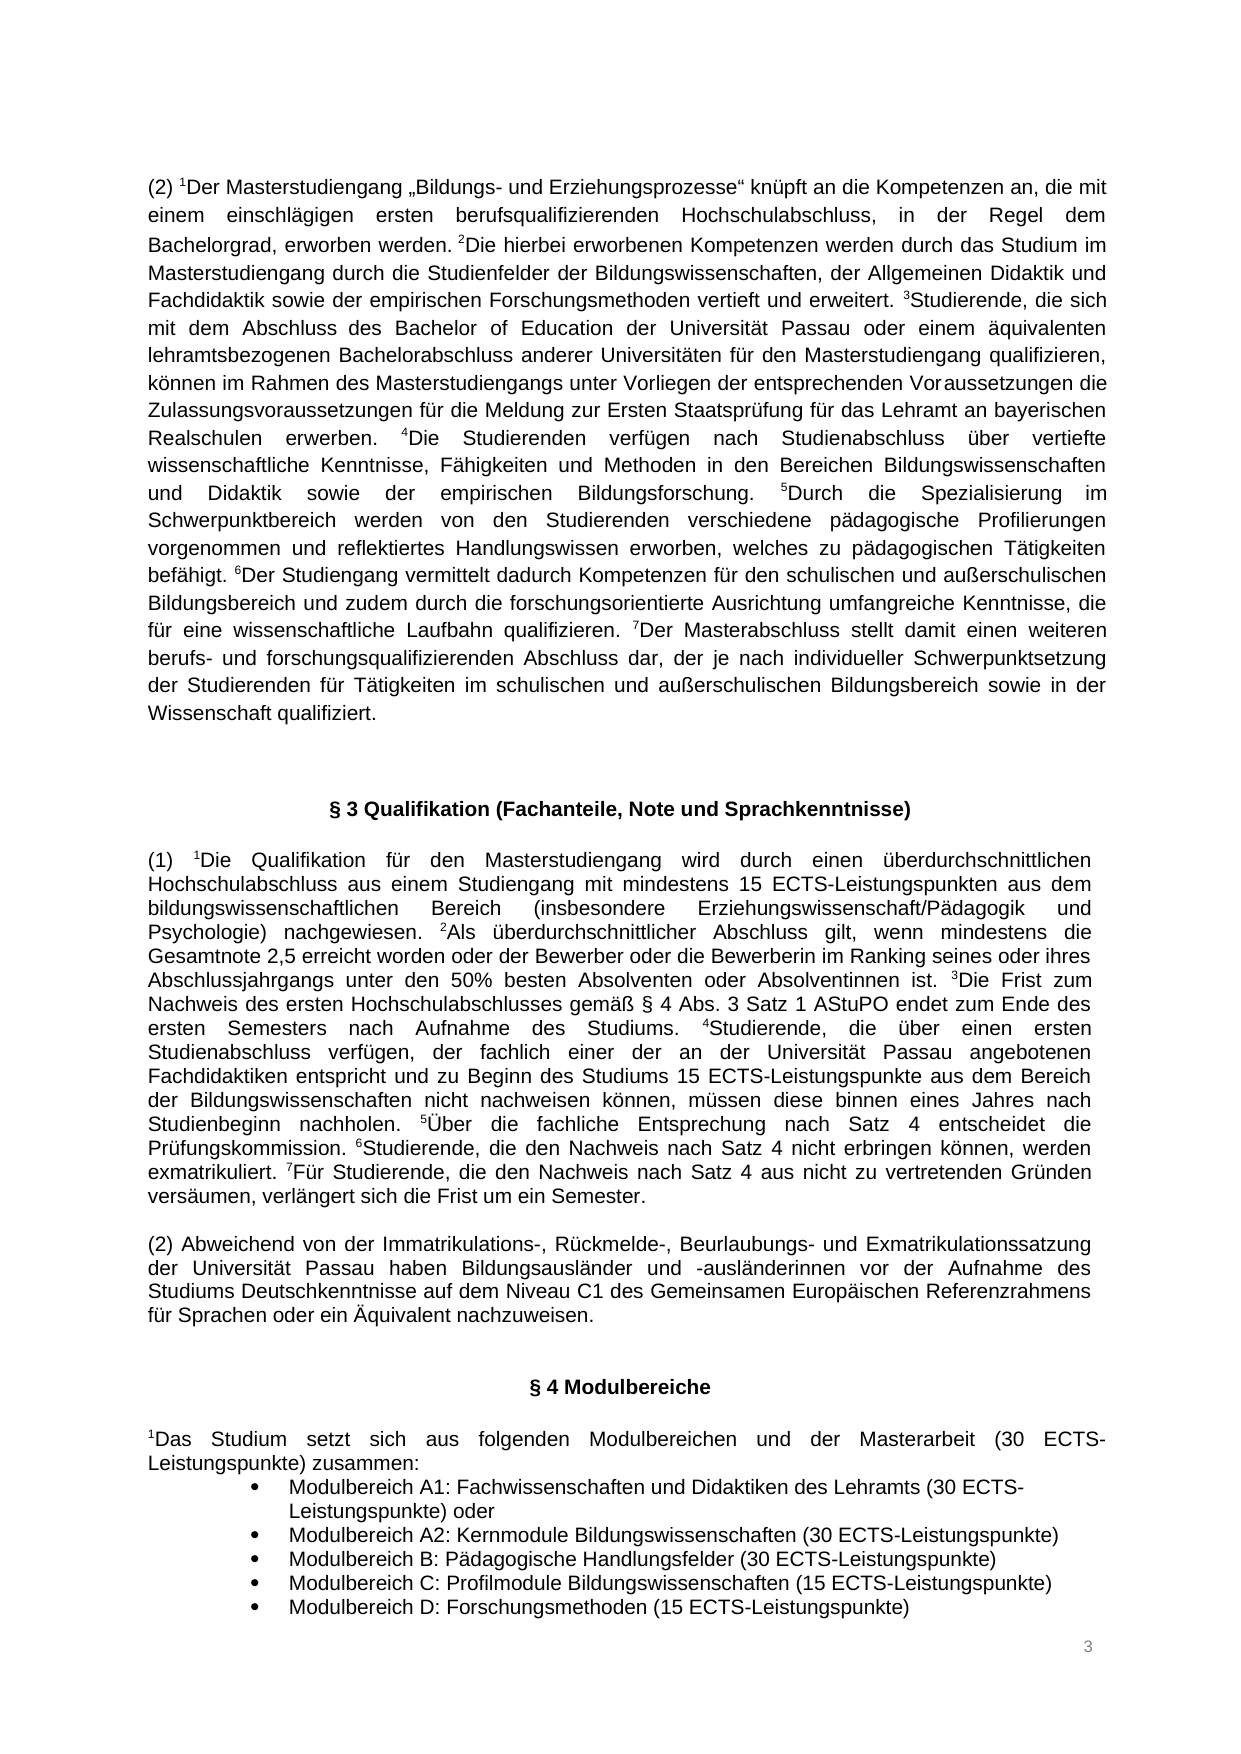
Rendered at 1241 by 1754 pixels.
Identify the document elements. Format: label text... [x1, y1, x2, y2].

list Modulbereich A2: Kernmodule Bildungswissenschaften (30 ECTS-Leistungspunkte) [251, 1523, 1107, 1547]
list 1Das Studium setzt sich aus folgenden Modulbereichen und der Masterarbeit (30 ECTS-Leistungspunkte) zusammen: [148, 1427, 1107, 1474]
text (2) 1Der Masterstudiengang „Bildungs- und Erziehungsprozesse“ knüpft an die Kompetenzen an, die mit einem einschlägigen ersten berufsqualifizierenden Hochschulabschluss, in der Regel dem Bachelorgrad, erworben werden. 2Die hierbei erworbenen Kompetenzen werden durch das Studium im Masterstudiengang durch die Studienfelder der Bildungswissenschaften, der Allgemeinen Didaktik und Fachdidaktik sowie der empirischen Forschungsmethoden vertieft und erweitert. 3Studierende, die sich mit dem Abschluss des Bachelor of Education der Universität Passau oder einem äquivalenten lehramtsbezogenen Bachelorabschluss anderer Universitäten für den Masterstudiengang qualifizieren, können im Rahmen des Masterstudiengangs unter Vorliegen der entsprechenden Voraussetzungen die Zulassungsvoraussetzungen für die Meldung zur Ersten Staatsprüfung für das Lehramt an bayerischen Realschulen erwerben. 4Die Studierenden verfügen nach Studienabschluss über vertiefte wissenschaftliche Kenntnisse, Fähigkeiten und Methoden in den Bereichen Bildungswissenschaften und Didaktik sowie der empirischen Bildungsforschung. 5Durch die Spezialisierung im Schwerpunktbereich werden von den Studierenden verschiedene pädagogische Profilierungen vorgenommen und reflektiertes Handlungswissen erworben, welches zu pädagogischen Tätigkeiten befähigt. 6Der Studiengang vermittelt dadurch Kompetenzen für den schulischen und außerschulischen Bildungsbereich und zudem durch die forschungsorientierte Ausrichtung umfangreiche Kenntnisse, die für eine wissenschaftliche Laufbahn qualifizieren. 7Der Masterabschluss stellt damit einen weiteren berufs- und forschungsqualifizierenden Abschluss dar, der je nach individueller Schwerpunktsetzung der Studierenden für Tätigkeiten im schulischen und außerschulischen Bildungsbereich sowie in der Wissenschaft qualifiziert. [148, 175, 1107, 724]
list Modulbereich C: Profilmodule Bildungswissenschaften (15 ECTS-Leistungspunkte) [251, 1571, 1107, 1595]
list Modulbereich D: Forschungsmethoden (15 ECTS-Leistungspunkte) [251, 1595, 1107, 1619]
text (2) Abweichend von der Immatrikulations-, Rückmelde-, Beurlaubungs- und Exmatrikulationssatzung der Universität Passau haben Bildungsausländer und -ausländerinnen vor der Aufnahme des Studiums Deutschkenntnisse auf dem Niveau C1 des Gemeinsamen Europäischen Referenzrahmens für Sprachen oder ein Äquivalent nachzuweisen. [148, 1231, 1092, 1327]
subtitle § 4 Modulbereiche [148, 1375, 1092, 1399]
text (1) 1Die Qualifikation für den Masterstudiengang wird durch einen überdurchschnittlichen Hochschulabschluss aus einem Studiengang mit mindestens 15 ECTS-Leistungspunkten aus dem bildungswissenschaftlichen Bereich (insbesondere Erziehungswissenschaft/Pädagogik und Psychologie) nachgewiesen. 2Als überdurchschnittlicher Abschluss gilt, wenn mindestens die Gesamtnote 2,5 erreicht worden oder der Bewerber oder die Bewerberin im Ranking seines oder ihres Abschlussjahrgangs unter den 50% besten Absolventen oder Absolventinnen ist. 3Die Frist zum Nachweis des ersten Hochschulabschlusses gemäß § 4 Abs. 3 Satz 1 AStuPO endet zum Ende des ersten Semesters nach Aufnahme des Studiums. 4Studierende, die über einen ersten Studienabschluss verfügen, der fachlich einer der an der Universität Passau angebotenen Fachdidaktiken entspricht und zu Beginn des Studiums 15 ECTS-Leistungspunkte aus dem Bereich der Bildungswissenschaften nicht nachweisen können, müssen diese binnen eines Jahres nach Studienbeginn nachholen. 5Über die fachliche Entsprechung nach Satz 4 entscheidet die Prüfungskommission. 6Studierende, die den Nachweis nach Satz 4 nicht erbringen können, werden exmatrikuliert. 7Für Studierende, die den Nachweis nach Satz 4 aus nicht zu vertretenden Gründen versäumen, verlängert sich die Frist um ein Semester. [148, 848, 1092, 1207]
list Modulbereich A1: Fachwissenschaften und Didaktiken des Lehramts (30 ECTS-Leistungspunkte) oder [251, 1474, 1107, 1523]
list Modulbereich B: Pädagogische Handlungsfelder (30 ECTS-Leistungspunkte) [251, 1547, 1107, 1571]
subtitle § 3 Qualifikation (Fachanteile, Note und Sprachkenntnisse) [148, 797, 1092, 821]
